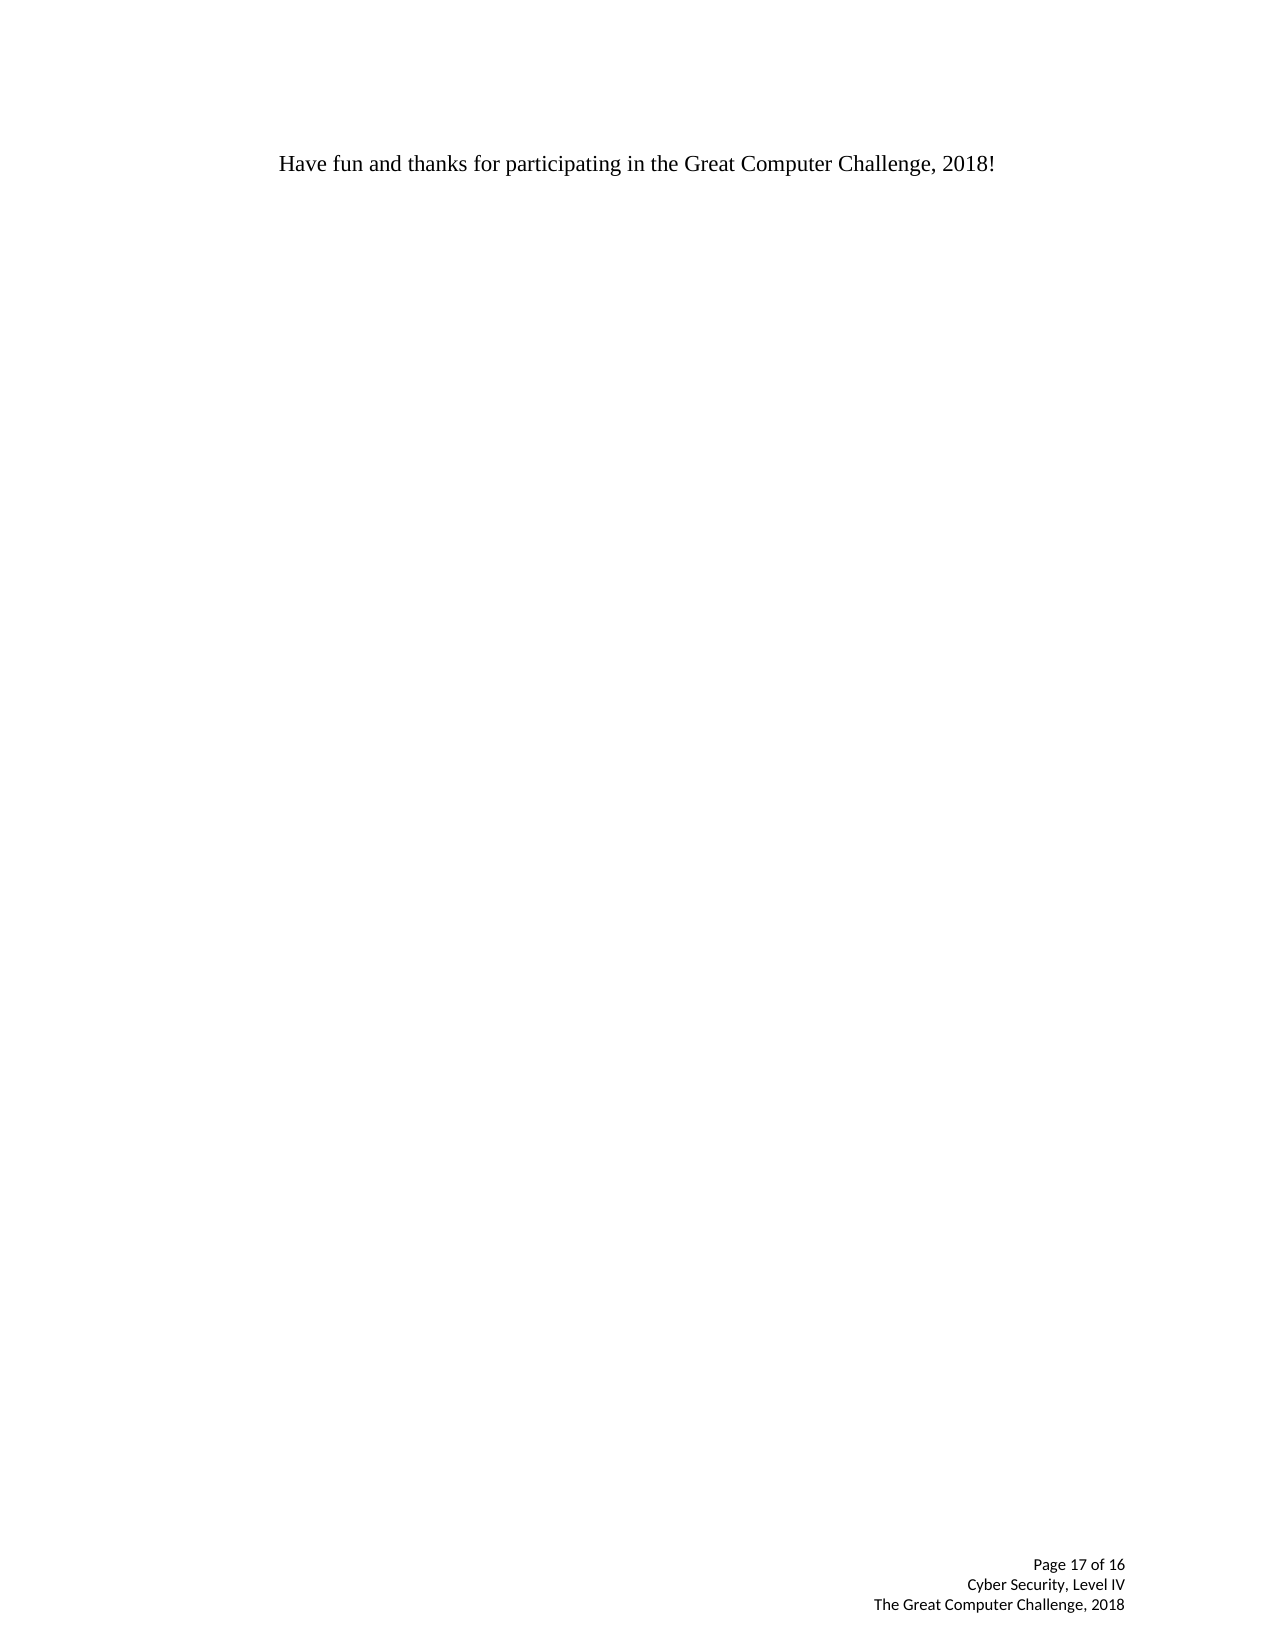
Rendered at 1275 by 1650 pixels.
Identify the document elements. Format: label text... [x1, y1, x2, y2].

text Have fun and thanks for participating in the Great Computer Challenge, 2018! [150, 150, 1125, 176]
